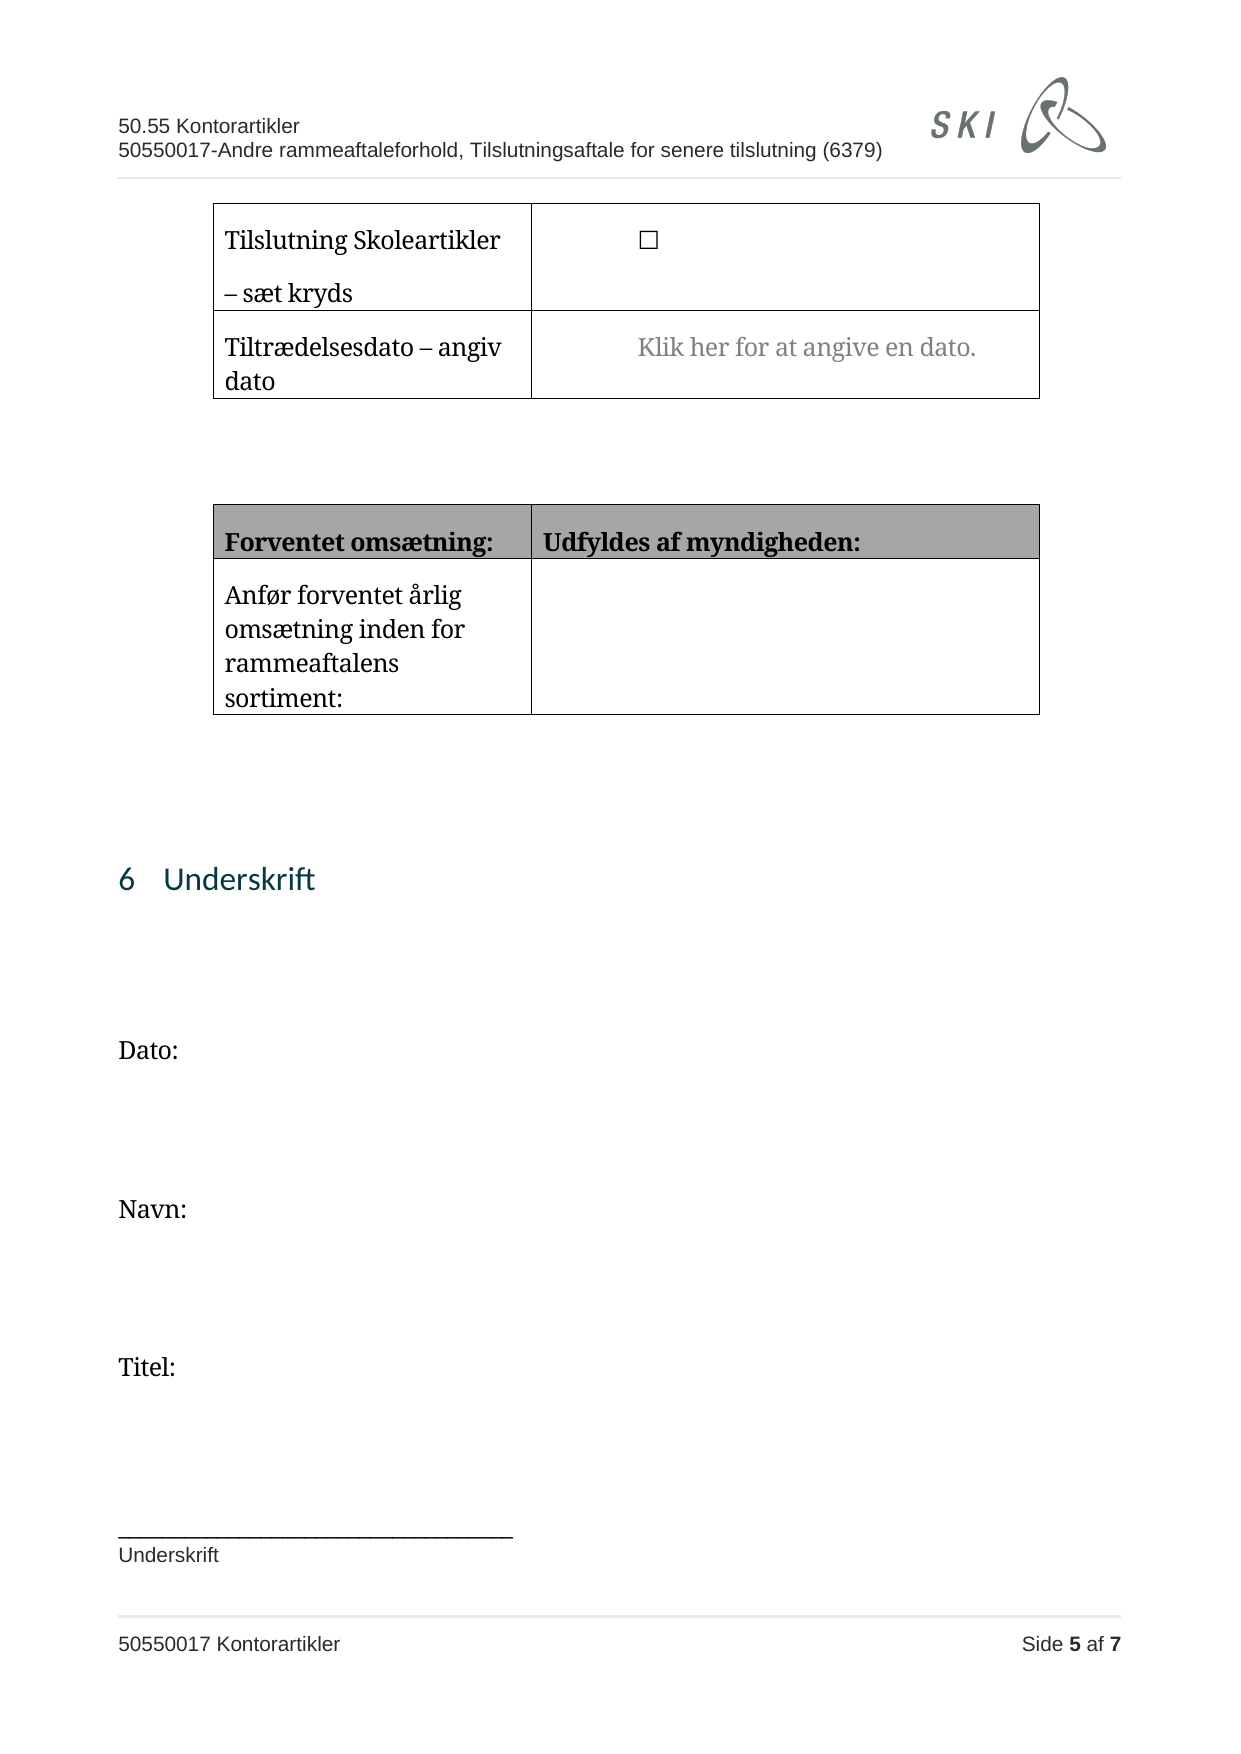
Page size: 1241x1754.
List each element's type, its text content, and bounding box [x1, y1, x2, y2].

picture [915, 73, 1122, 163]
text Navn: [118, 1191, 1122, 1226]
table_cell Anfør forventet årlig omsætning inden for rammeaftalens sortiment: [214, 559, 531, 714]
table_cell [532, 204, 1039, 310]
table_header Forventet omsætning: [214, 505, 531, 558]
text Underskrift [118, 1542, 1122, 1566]
table_cell Tiltrædelsesdato – angiv dato [214, 311, 531, 398]
subtitle Underskrift [118, 858, 1122, 899]
table_cell [532, 559, 1039, 714]
text Dato: [118, 1033, 1122, 1067]
text ____________________________________ [118, 1508, 1122, 1542]
table_cell Tilslutning Skoleartikler – sæt kryds [214, 204, 531, 310]
text Titel: [118, 1350, 1122, 1384]
table_header Udfyldes af myndigheden: [532, 505, 1039, 558]
